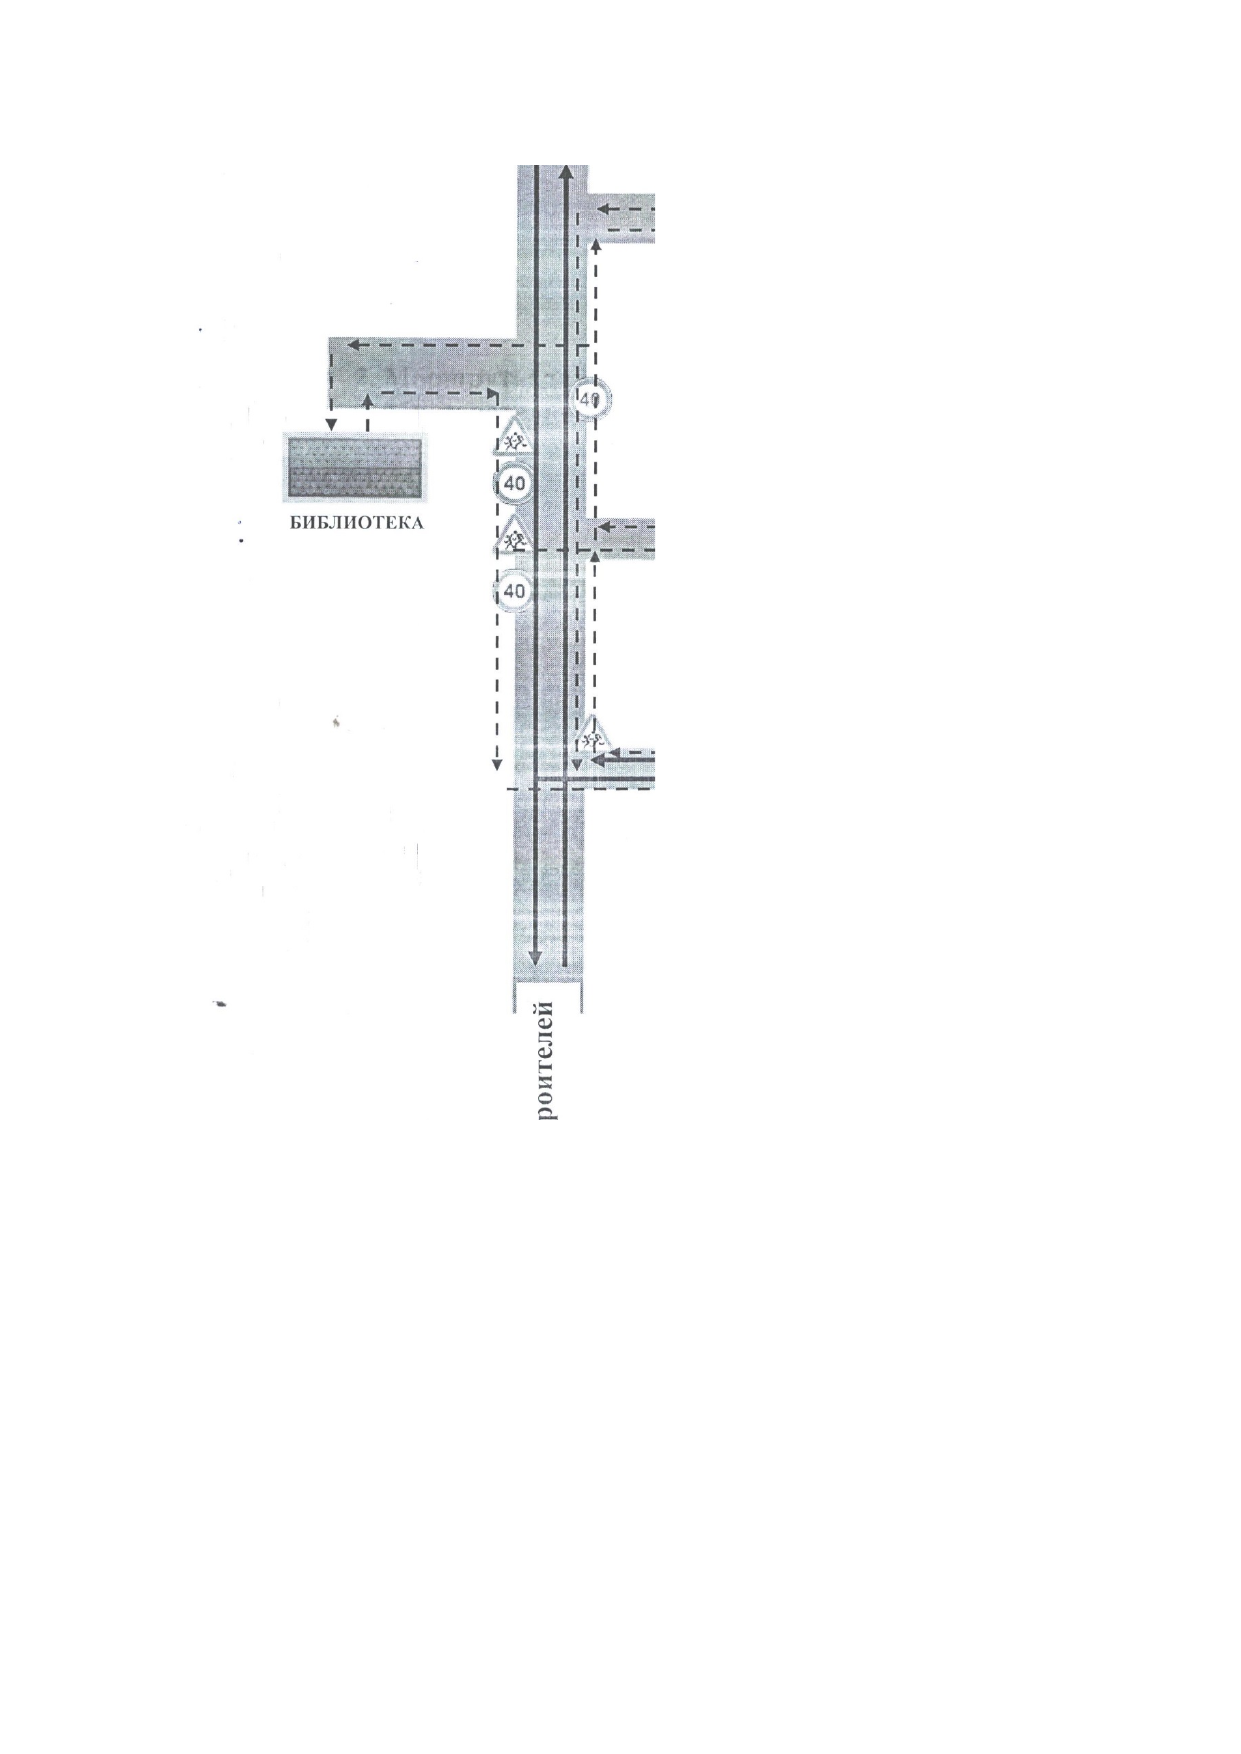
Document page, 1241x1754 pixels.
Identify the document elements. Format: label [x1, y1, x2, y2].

picture [177, 165, 656, 1120]
